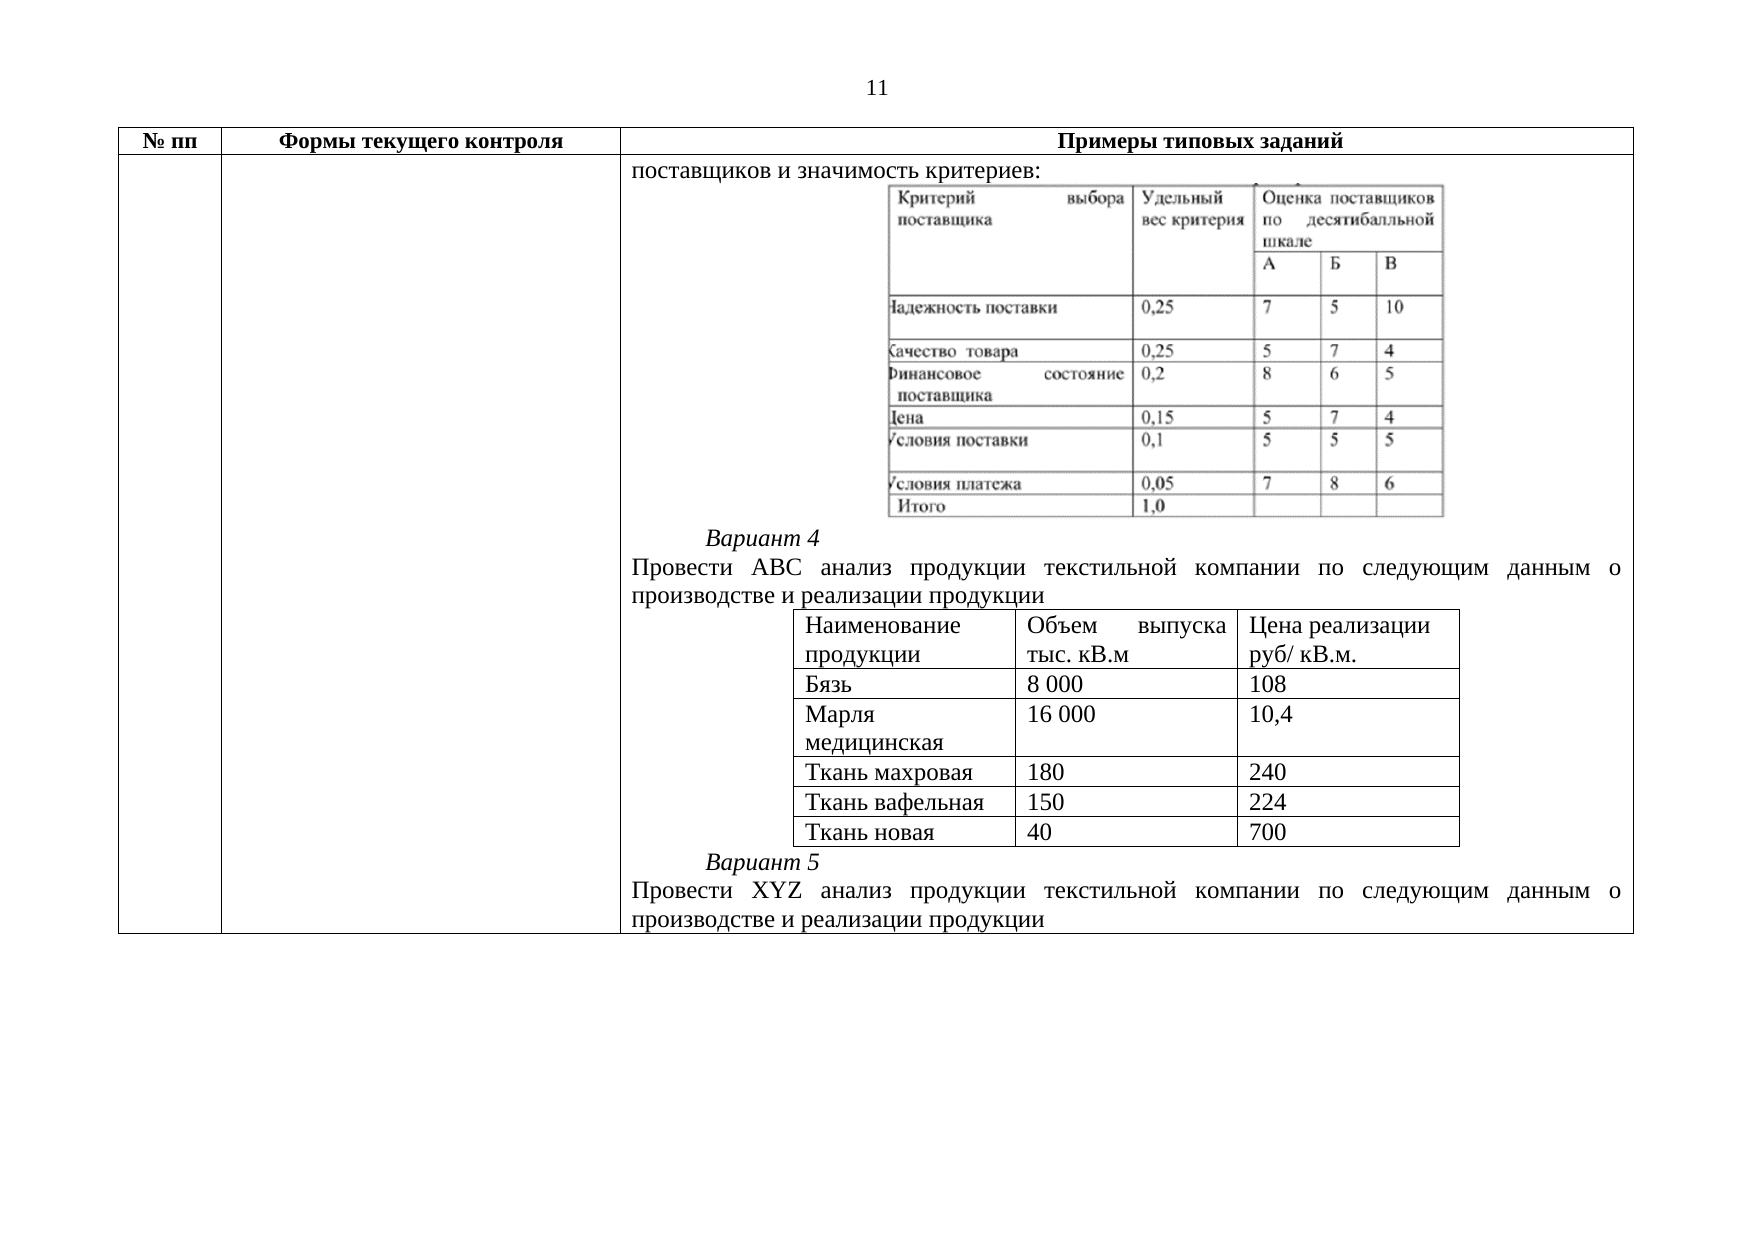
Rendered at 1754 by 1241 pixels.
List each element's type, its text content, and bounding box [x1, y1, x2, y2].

table_header Формы текущего контроля [222, 128, 620, 154]
picture [876, 183, 1450, 523]
table_header № пп [119, 128, 221, 154]
table_cell 1 [119, 155, 221, 933]
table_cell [222, 155, 620, 933]
table_header Примеры типовых заданий [621, 128, 1633, 154]
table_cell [621, 155, 1633, 933]
